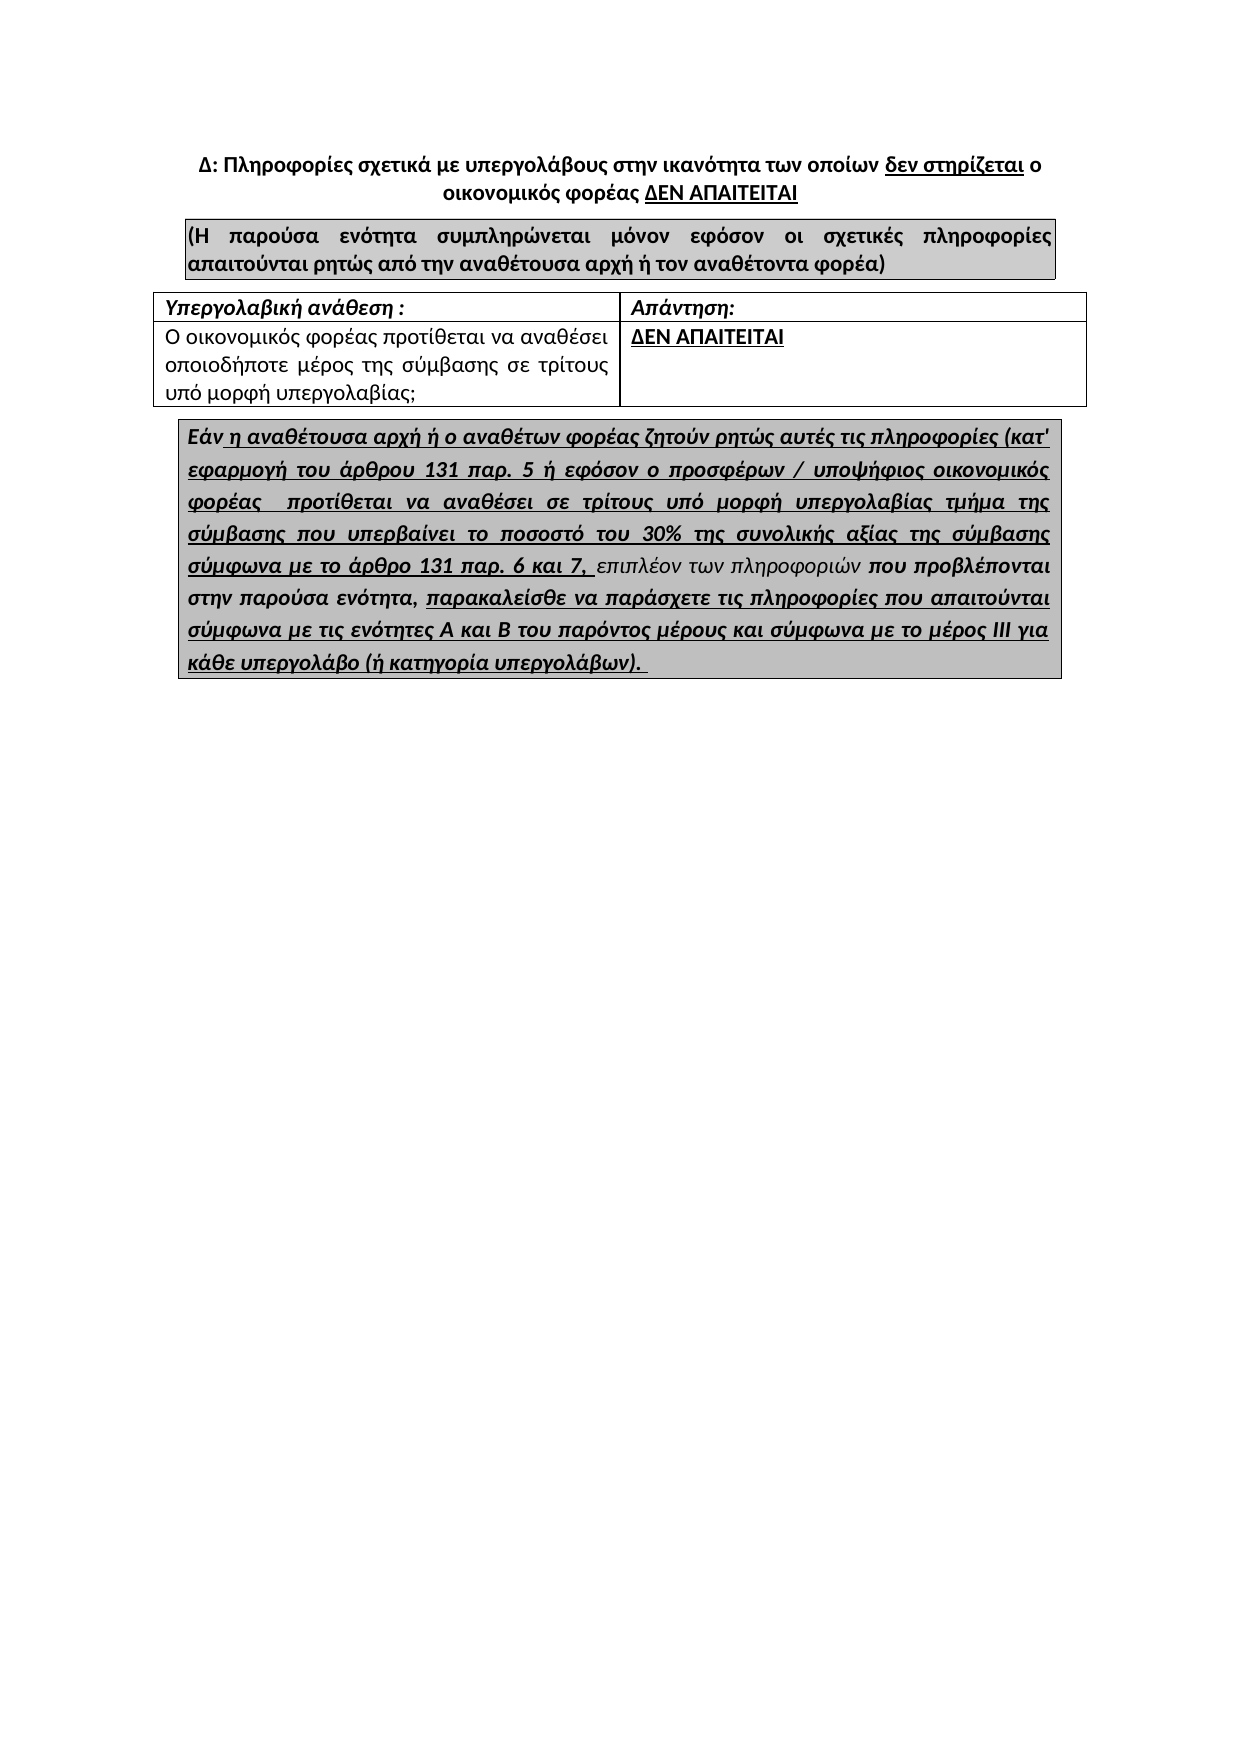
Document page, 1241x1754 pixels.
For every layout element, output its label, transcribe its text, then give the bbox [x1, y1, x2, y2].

table_header Απάντηση: [621, 293, 1086, 321]
text (Η παρούσα ενότητα συμπληρώνεται μόνον εφόσον οι σχετικές πληροφορίες απαιτούνται ρητώς από την αναθέτουσα αρχή ή τον αναθέτοντα φορέα) [186, 220, 1055, 279]
table_cell Ο οικονομικός φορέας προτίθεται να αναθέσει οποιοδήποτε μέρος της σύμβασης σε τρίτους υπό μορφή υπεργολαβίας; [154, 322, 619, 406]
title Εάν η αναθέτουσα αρχή ή ο αναθέτων φορέας ζητούν ρητώς αυτές τις πληροφορίες (κατ' εφαρμογή του άρθρου 131 παρ. 5 ή εφόσον ο προσφέρων / υποψήφιος οικονομικός φορέας προτίθεται να αναθέσει σε τρίτους υπό μορφή υπεργολαβίας τμήμα της σύμβασης που υπερβαίνει το ποσοστό του 30% της συνολικής αξίας της σύμβασης σύμφωνα με το άρθρο 131 παρ. 6 και 7, επιπλέον των πληροφοριών που προβλέπονται στην παρούσα ενότητα, παρακαλείσθε να παράσχετε τις πληροφορίες που απαιτούνται σύμφωνα με τις ενότητες Α και Β του παρόντος μέρους και σύμφωνα με το μέρος ΙΙΙ για κάθε υπεργολάβο (ή κατηγορία υπεργολάβων). [179, 420, 1061, 678]
text Δ: Πληροφορίες σχετικά με υπεργολάβους στην ικανότητα των οποίων δεν στηρίζεται ο οικονομικός φορέας ΔΕΝ ΑΠΑΙΤΕΙΤΑΙ [187, 150, 1053, 206]
table_header Υπεργολαβική ανάθεση : [154, 293, 619, 321]
table_cell ΔΕΝ ΑΠΑΙΤΕΙΤΑΙ [621, 322, 1086, 406]
